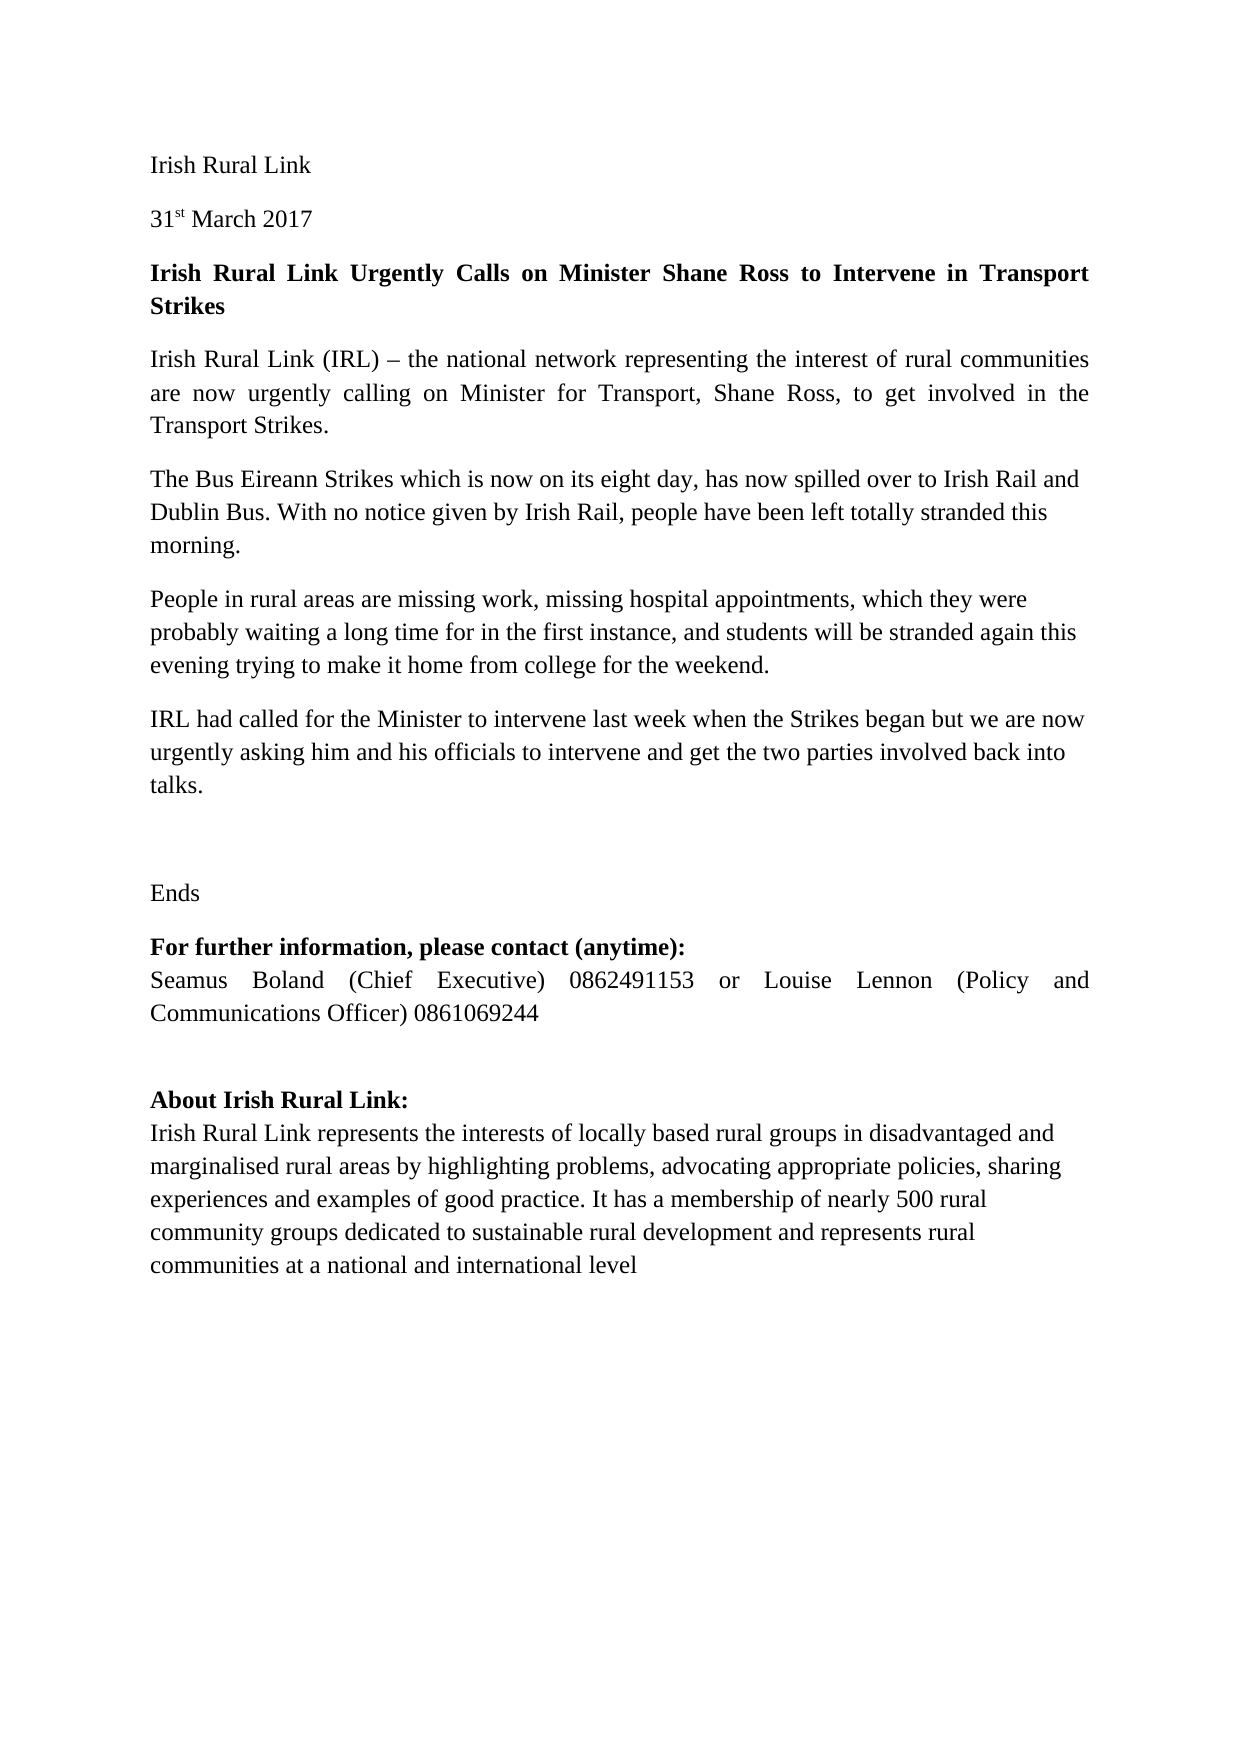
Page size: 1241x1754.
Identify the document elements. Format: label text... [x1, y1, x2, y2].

text Seamus Boland (Chief Executive) 0862491153 or Louise Lennon (Policy and Communications Officer) 0861069244 [150, 965, 1090, 1027]
text IRL had called for the Minister to intervene last week when the Strikes began but we are now urgently asking him and his officials to intervene and get the two parties involved back into talks. [150, 704, 1090, 799]
text People in rural areas are missing work, missing hospital appointments, which they were probably waiting a long time for in the first instance, and students will be stranded again this evening trying to make it home from college for the weekend. [150, 584, 1090, 679]
text Irish Rural Link represents the interests of locally based rural groups in disadvantaged and marginalised rural areas by highlighting problems, advocating appropriate policies, sharing experiences and examples of good practice. It has a membership of nearly 500 rural community groups dedicated to sustainable rural development and represents rural communities at a national and international level [150, 1118, 1090, 1279]
text 31st March 2017 [150, 204, 1090, 233]
text Ends [150, 878, 1090, 907]
text The Bus Eireann Strikes which is now on its eight day, has now spilled over to Irish Rail and Dublin Bus. With no notice given by Irish Rail, people have been left totally stranded this morning. [150, 464, 1090, 559]
text For further information, please contact (anytime): [150, 932, 1090, 961]
text Irish Rural Link Urgently Calls on Minister Shane Ross to Intervene in Transport Strikes [150, 258, 1090, 319]
text Irish Rural Link [150, 150, 1090, 179]
text About Irish Rural Link: [150, 1085, 1090, 1113]
text Irish Rural Link (IRL) – the national network representing the interest of rural communities are now urgently calling on Minister for Transport, Shane Ross, to get involved in the Transport Strikes. [150, 344, 1090, 439]
